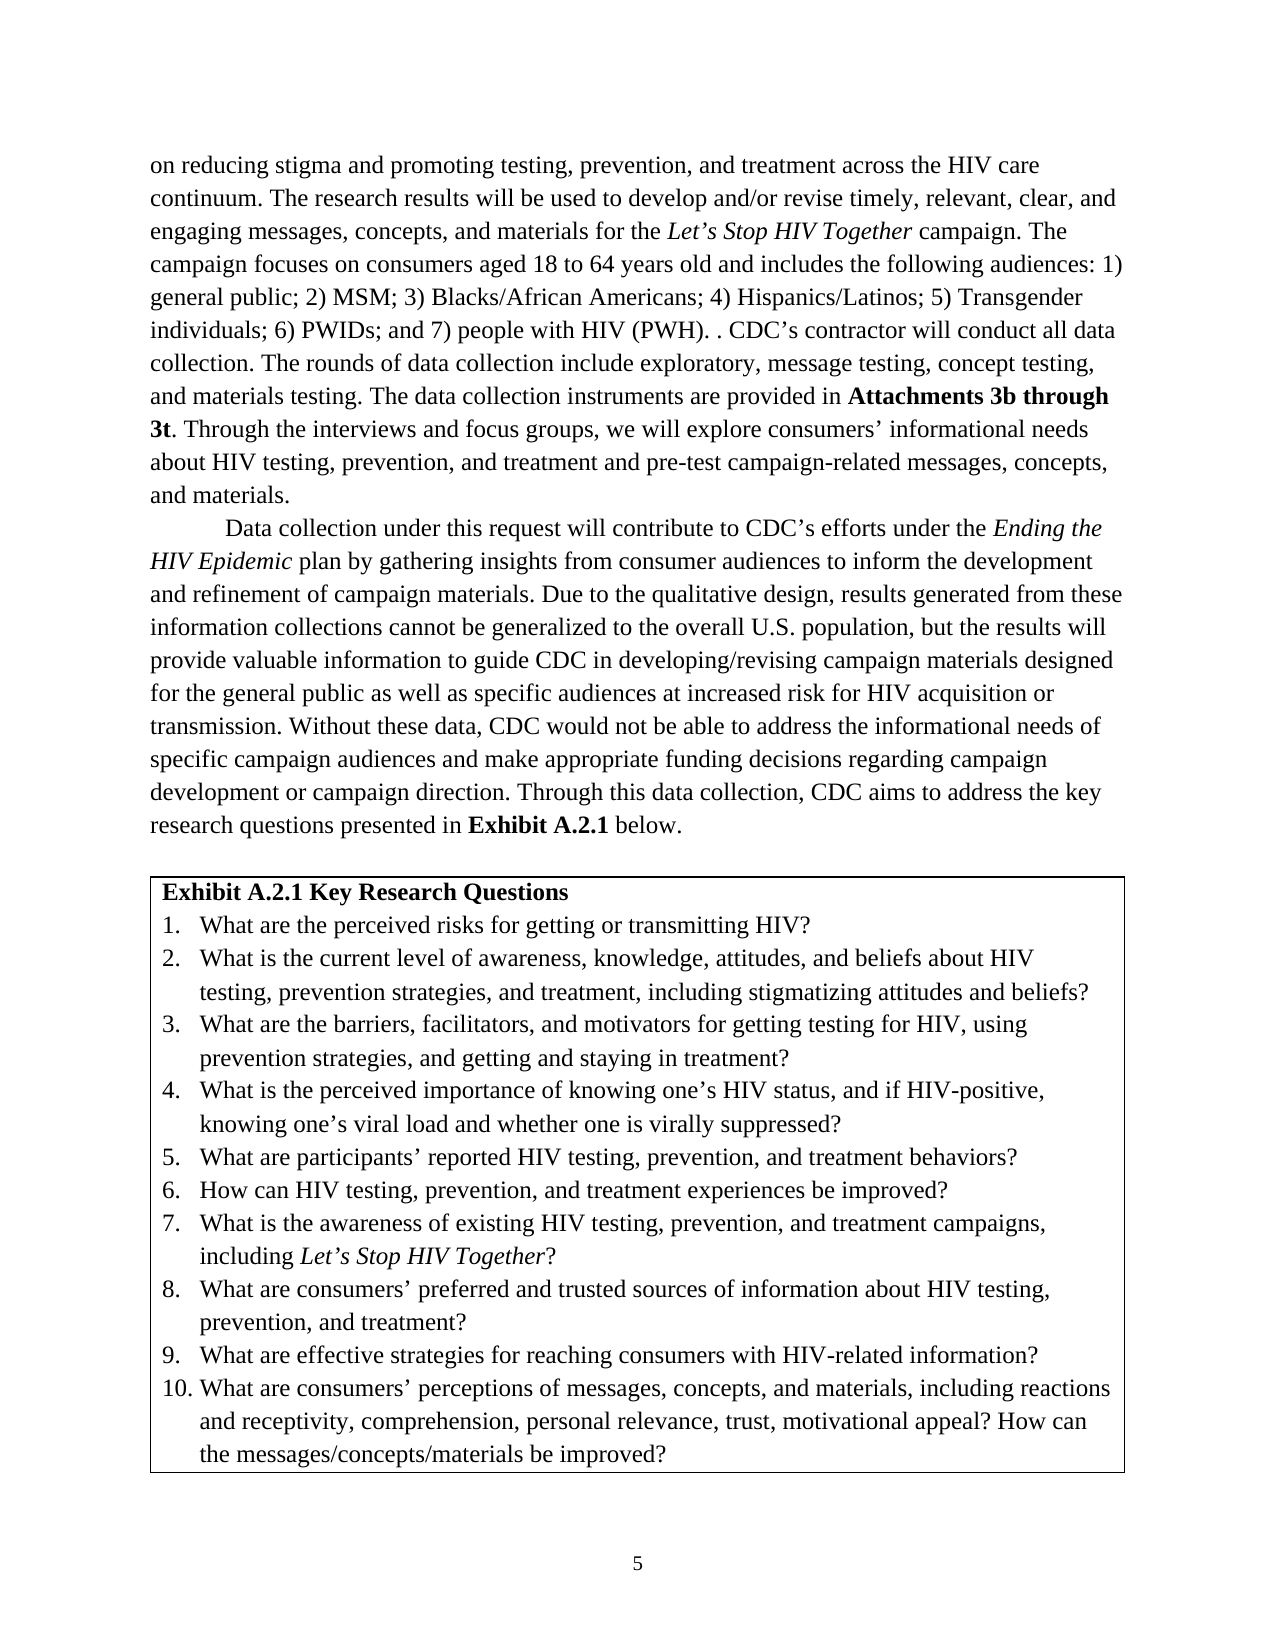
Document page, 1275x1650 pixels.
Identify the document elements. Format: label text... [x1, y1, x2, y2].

table_header Exhibit A.2.1 Key Research Questions What are the perceived risks for getting or transmitting HIV? What is the current level of awareness, knowledge, attitudes, and beliefs about HIV testing, prevention strategies, and treatment, including stigmatizing attitudes and beliefs? What are the barriers, facilitators, and motivators for getting testing for HIV, using prevention strategies, and getting and staying in treatment? What is the perceived importance of knowing one’s HIV status, and if HIV-positive, knowing one’s viral load and whether one is virally suppressed? What are participants’ reported HIV testing, prevention, and treatment behaviors? How can HIV testing, prevention, and treatment experiences be improved? What is the awareness of existing HIV testing, prevention, and treatment campaigns, including Let’s Stop HIV Together? What are consumers’ preferred and trusted sources of information about HIV testing, prevention, and treatment? What are effective strategies for reaching consumers with HIV-related information? What are consumers’ perceptions of messages, concepts, and materials, including reactions and receptivity, comprehension, personal relevance, trust, motivational appeal? How can the messages/concepts/materials be improved? [151, 878, 1124, 1472]
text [150, 150, 1125, 509]
text Data collection under this request will contribute to CDC’s efforts under the Ending the HIV Epidemic plan by gathering insights from consumer audiences to inform the development and refinement of campaign materials. Due to the qualitative design, results generated from these information collections cannot be generalized to the overall U.S. population, but the results will provide valuable information to guide CDC in developing/revising campaign materials designed for the general public as well as specific audiences at increased risk for HIV acquisition or transmission. Without these data, CDC would not be able to address the informational needs of specific campaign audiences and make appropriate funding decisions regarding campaign development or campaign direction. Through this data collection, CDC aims to address the key research questions presented in Exhibit A.2.1 below. [150, 513, 1125, 839]
